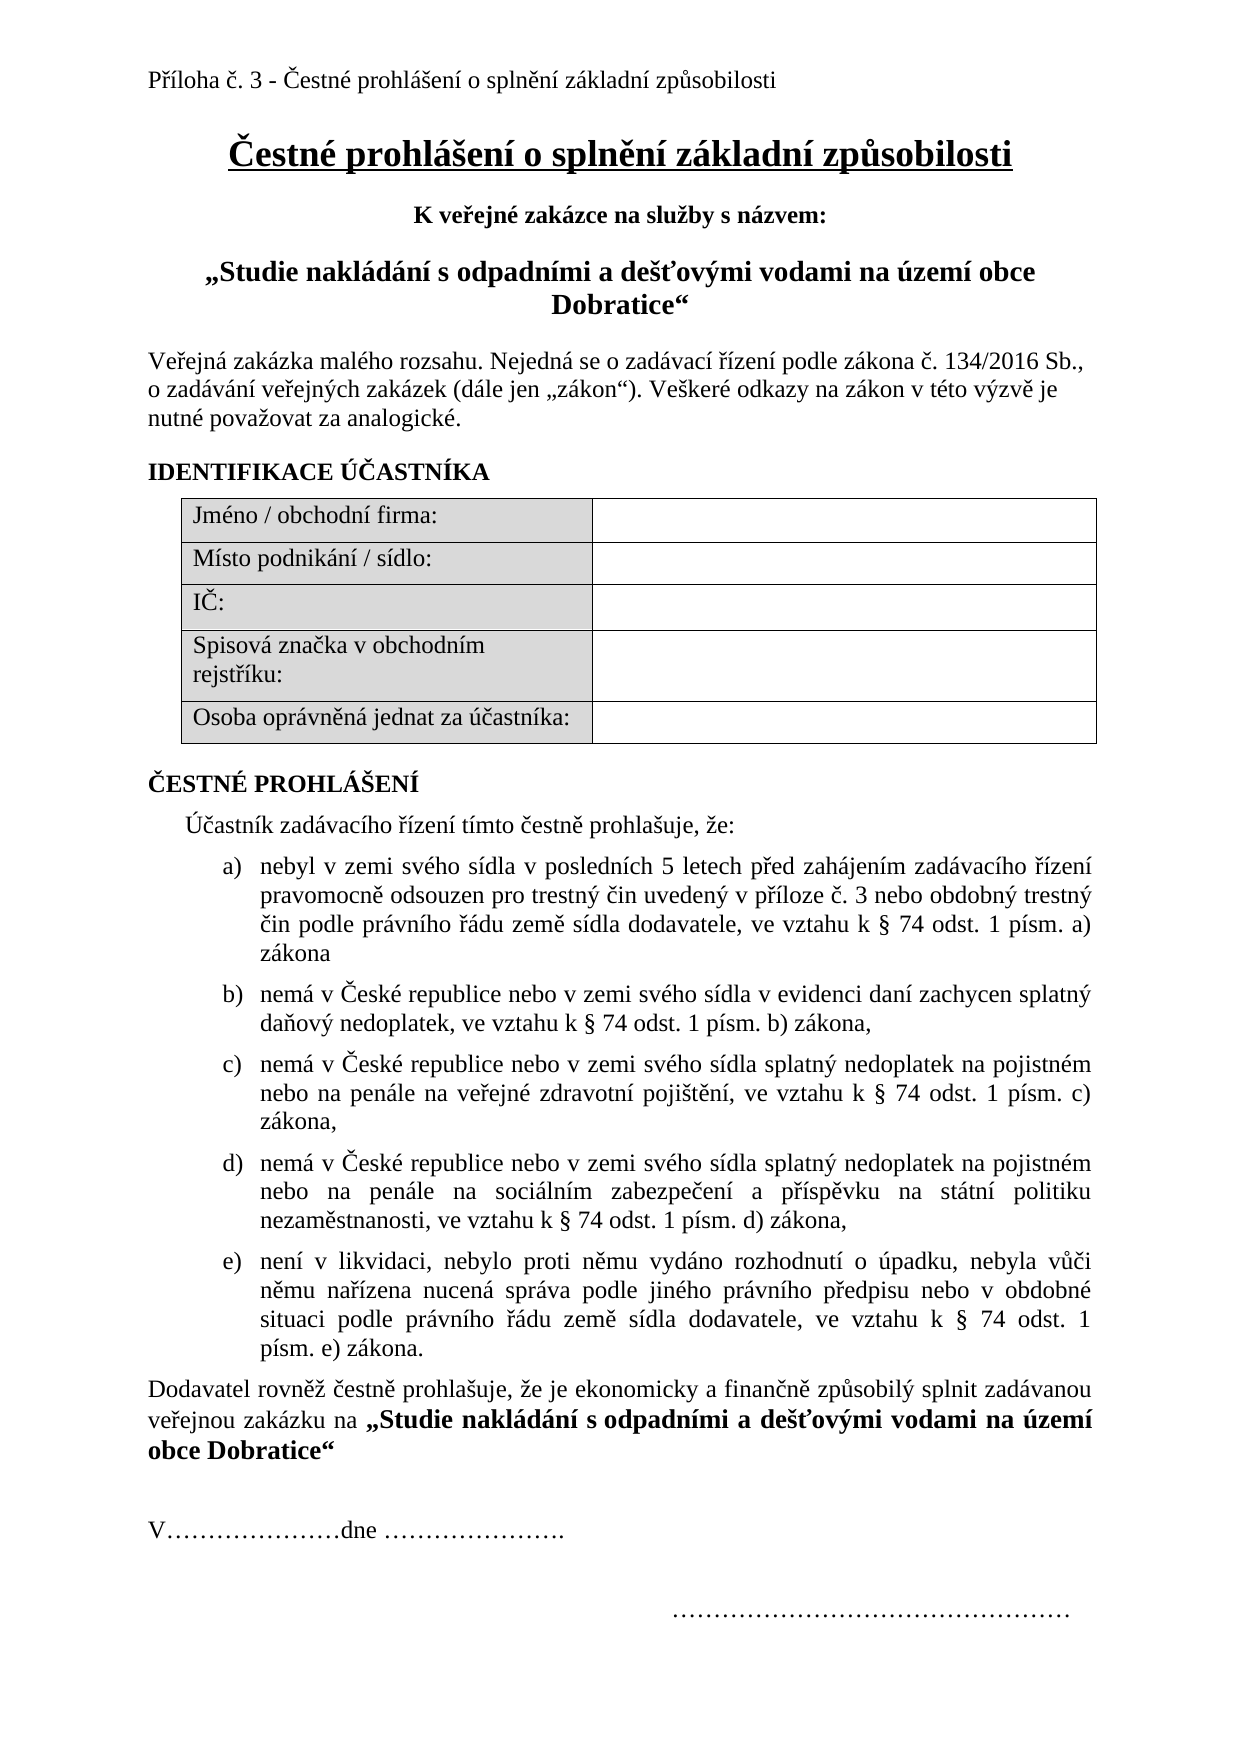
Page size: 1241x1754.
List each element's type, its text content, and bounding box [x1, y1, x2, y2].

text Čestné prohlášení o splnění základní způsobilosti [148, 132, 1093, 175]
list nemá v České republice nebo v zemi svého sídla splatný nedoplatek na pojistném nebo na penále na veřejné zdravotní pojištění, ve vztahu k § 74 odst. 1 písm. c) zákona, [222, 1049, 1093, 1135]
list nebyl v zemi svého sídla v posledních 5 letech před zahájením zadávacího řízení pravomocně odsouzen pro trestný čin uvedený v příloze č. 3 nebo obdobný trestný čin podle právního řádu země sídla dodavatele, ve vztahu k § 74 odst. 1 písm. a) zákona [222, 851, 1093, 966]
text Veřejná zakázka malého rozsahu. Nejedná se o zadávací řízení podle zákona č. 134/2016 Sb., o zadávání veřejných zakázek (dále jen „zákon“). Veškeré odkazy na zákon v této výzvě je nutné považovat za analogické. [148, 346, 1093, 432]
table_cell Místo podnikání / sídlo: [182, 543, 592, 584]
text Účastník zadávacího řízení tímto čestně prohlašuje, že: [185, 810, 1093, 839]
text V…………………dne …………………. [148, 1515, 1093, 1544]
text Dodavatel rovněž čestně prohlašuje, že je ekonomicky a finančně způsobilý splnit zadávanou veřejnou zakázku na „Studie nakládání s odpadními a dešťovými vodami na území obce Dobratice“ [148, 1374, 1093, 1465]
table_cell [593, 585, 1096, 629]
table_header Jméno / obchodní firma: [182, 499, 592, 542]
list nemá v České republice nebo v zemi svého sídla splatný nedoplatek na pojistném nebo na penále na sociálním zabezpečení a příspěvku na státní politiku nezaměstnanosti, ve vztahu k § 74 odst. 1 písm. d) zákona, [222, 1148, 1093, 1234]
table_cell [593, 702, 1096, 743]
text „Studie nakládání s odpadními a dešťovými vodami na území obce Dobratice“ [148, 254, 1093, 321]
list není v likvidaci, nebylo proti němu vydáno rozhodnutí o úpadku, nebyla vůči němu nařízena nucená správa podle jiného právního předpisu nebo v obdobné situaci podle právního řádu země sídla dodavatele, ve vztahu k § 74 odst. 1 písm. e) zákona. [222, 1246, 1093, 1361]
list nemá v České republice nebo v zemi svého sídla v evidenci daní zachycen splatný daňový nedoplatek, ve vztahu k § 74 odst. 1 písm. b) zákona, [222, 979, 1093, 1036]
text ………………………………………… [650, 1594, 1093, 1622]
table_cell IČ: [182, 585, 592, 629]
table_cell Osoba oprávněná jednat za účastníka: [182, 702, 592, 743]
table_cell [593, 543, 1096, 584]
text Identifikace účastníka [148, 457, 1093, 486]
text Čestné prohlášení [148, 769, 1093, 798]
table_cell Spisová značka v obchodním rejstříku: [182, 631, 592, 701]
text K veřejné zakázce na služby s názvem: [148, 200, 1093, 229]
table_header [593, 499, 1096, 542]
table_cell [593, 631, 1096, 701]
